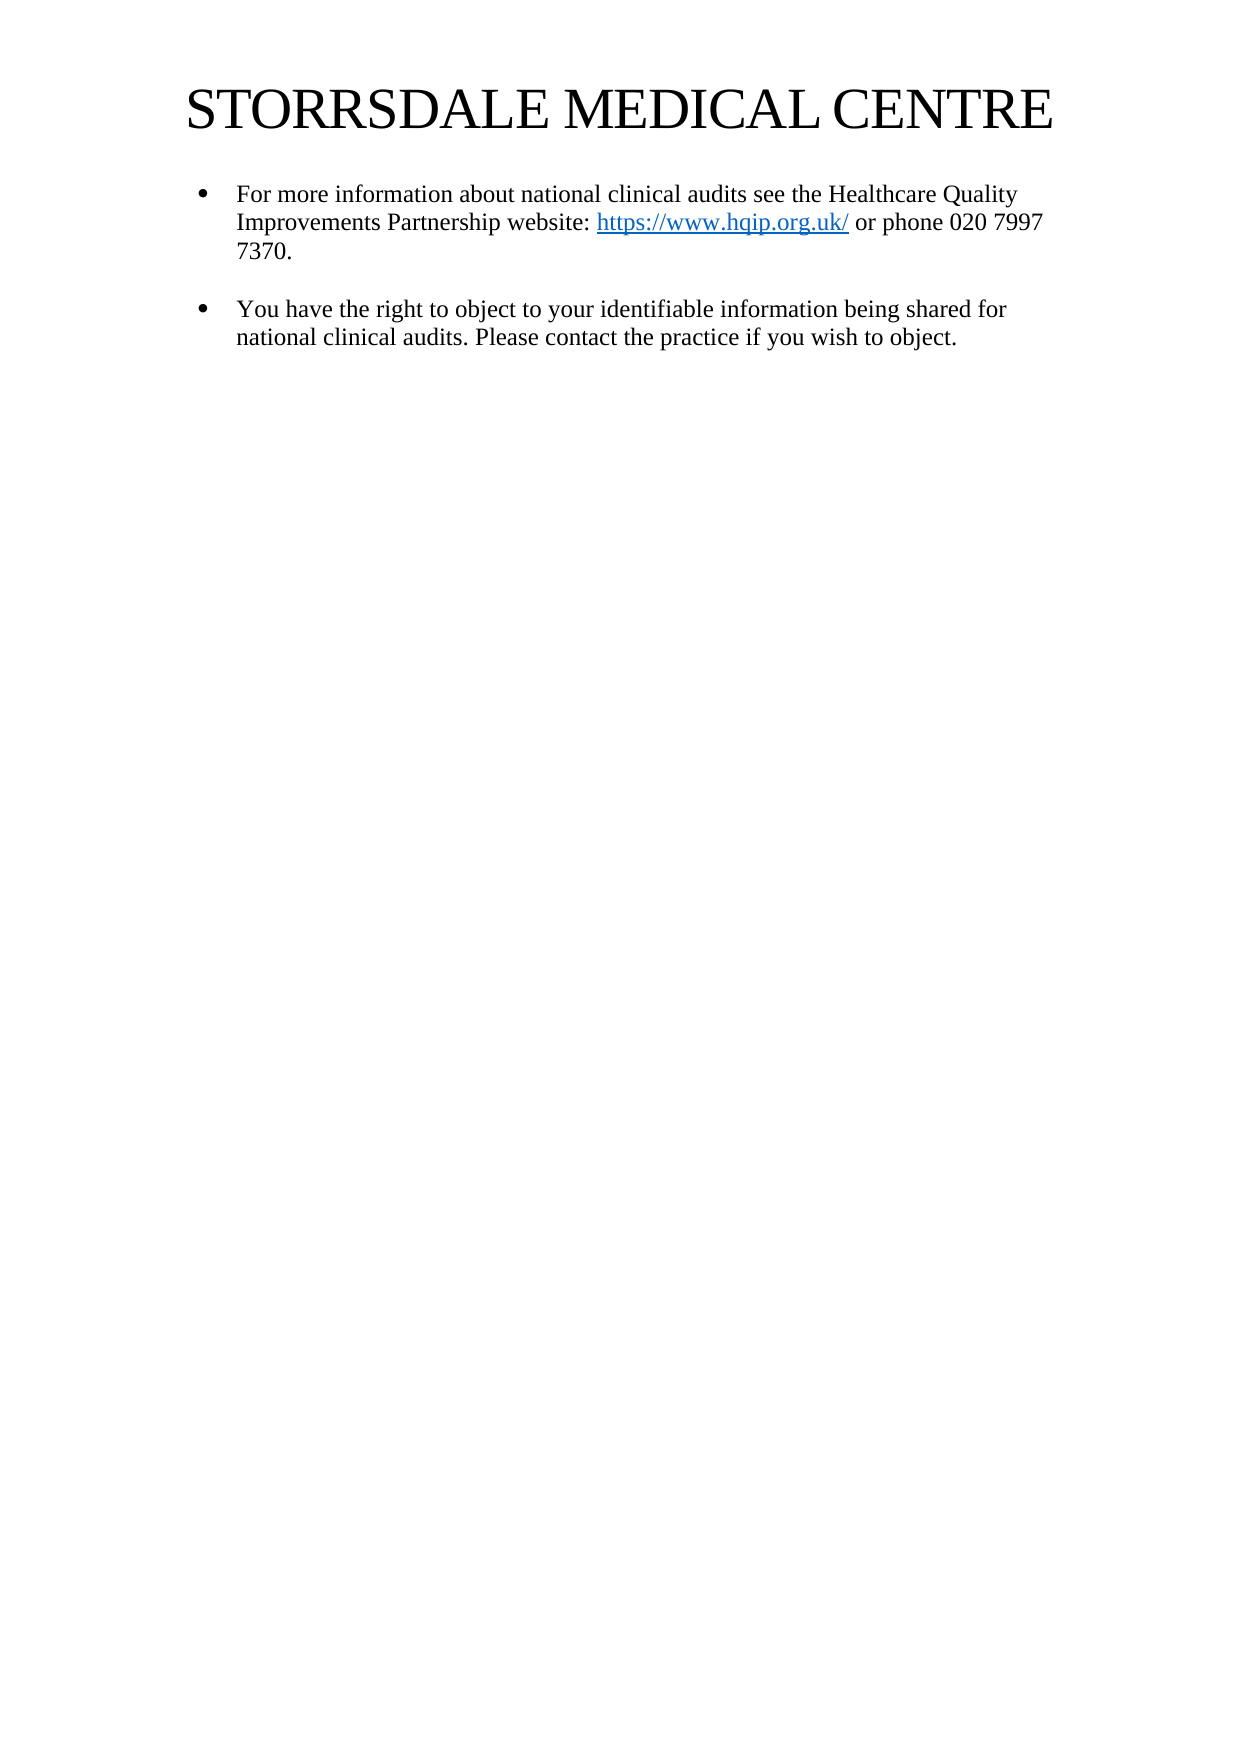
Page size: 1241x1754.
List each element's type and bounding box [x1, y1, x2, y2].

table_cell [150, 150, 1071, 380]
